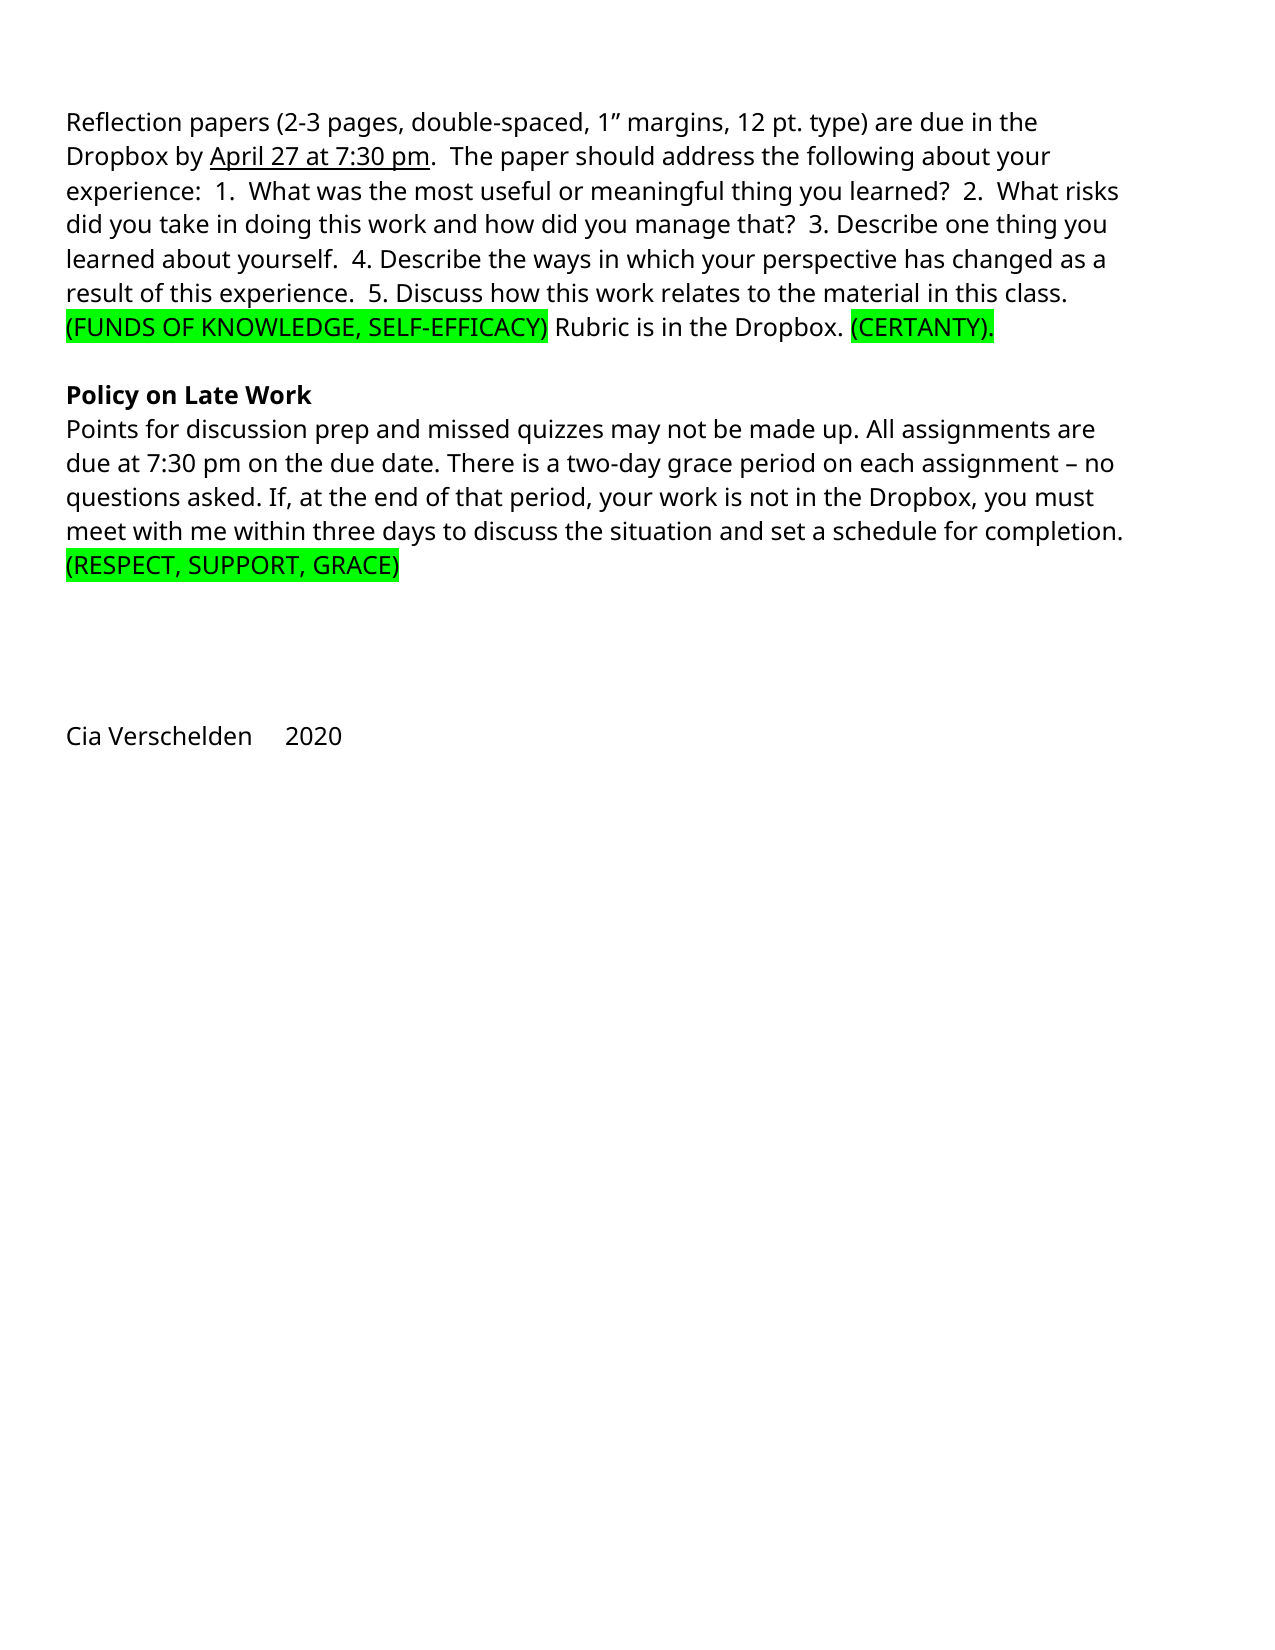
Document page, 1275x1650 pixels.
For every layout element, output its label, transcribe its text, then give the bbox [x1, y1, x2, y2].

text Reflection papers (2-3 pages, double-spaced, 1” margins, 12 pt. type) are due in the Dropbox by April 27 at 7:30 pm. The paper should address the following about your experience: 1. What was the most useful or meaningful thing you learned? 2. What risks did you take in doing this work and how did you manage that? 3. Describe one thing you learned about yourself. 4. Describe the ways in which your perspective has changed as a result of this experience. 5. Discuss how this work relates to the material in this class. (FUNDS OF KNOWLEDGE, SELF-EFFICACY) Rubric is in the Dropbox. (CERTANTY). [66, 105, 1125, 343]
text Cia Verschelden 2020 [66, 718, 1125, 752]
text Policy on Late Work [66, 377, 1125, 412]
text Points for discussion prep and missed quizzes may not be made up. All assignments are due at 7:30 pm on the due date. There is a two-day grace period on each assignment – no questions asked. If, at the end of that period, your work is not in the Dropbox, you must meet with me within three days to discuss the situation and set a schedule for completion. (RESPECT, SUPPORT, GRACE) [66, 412, 1125, 582]
